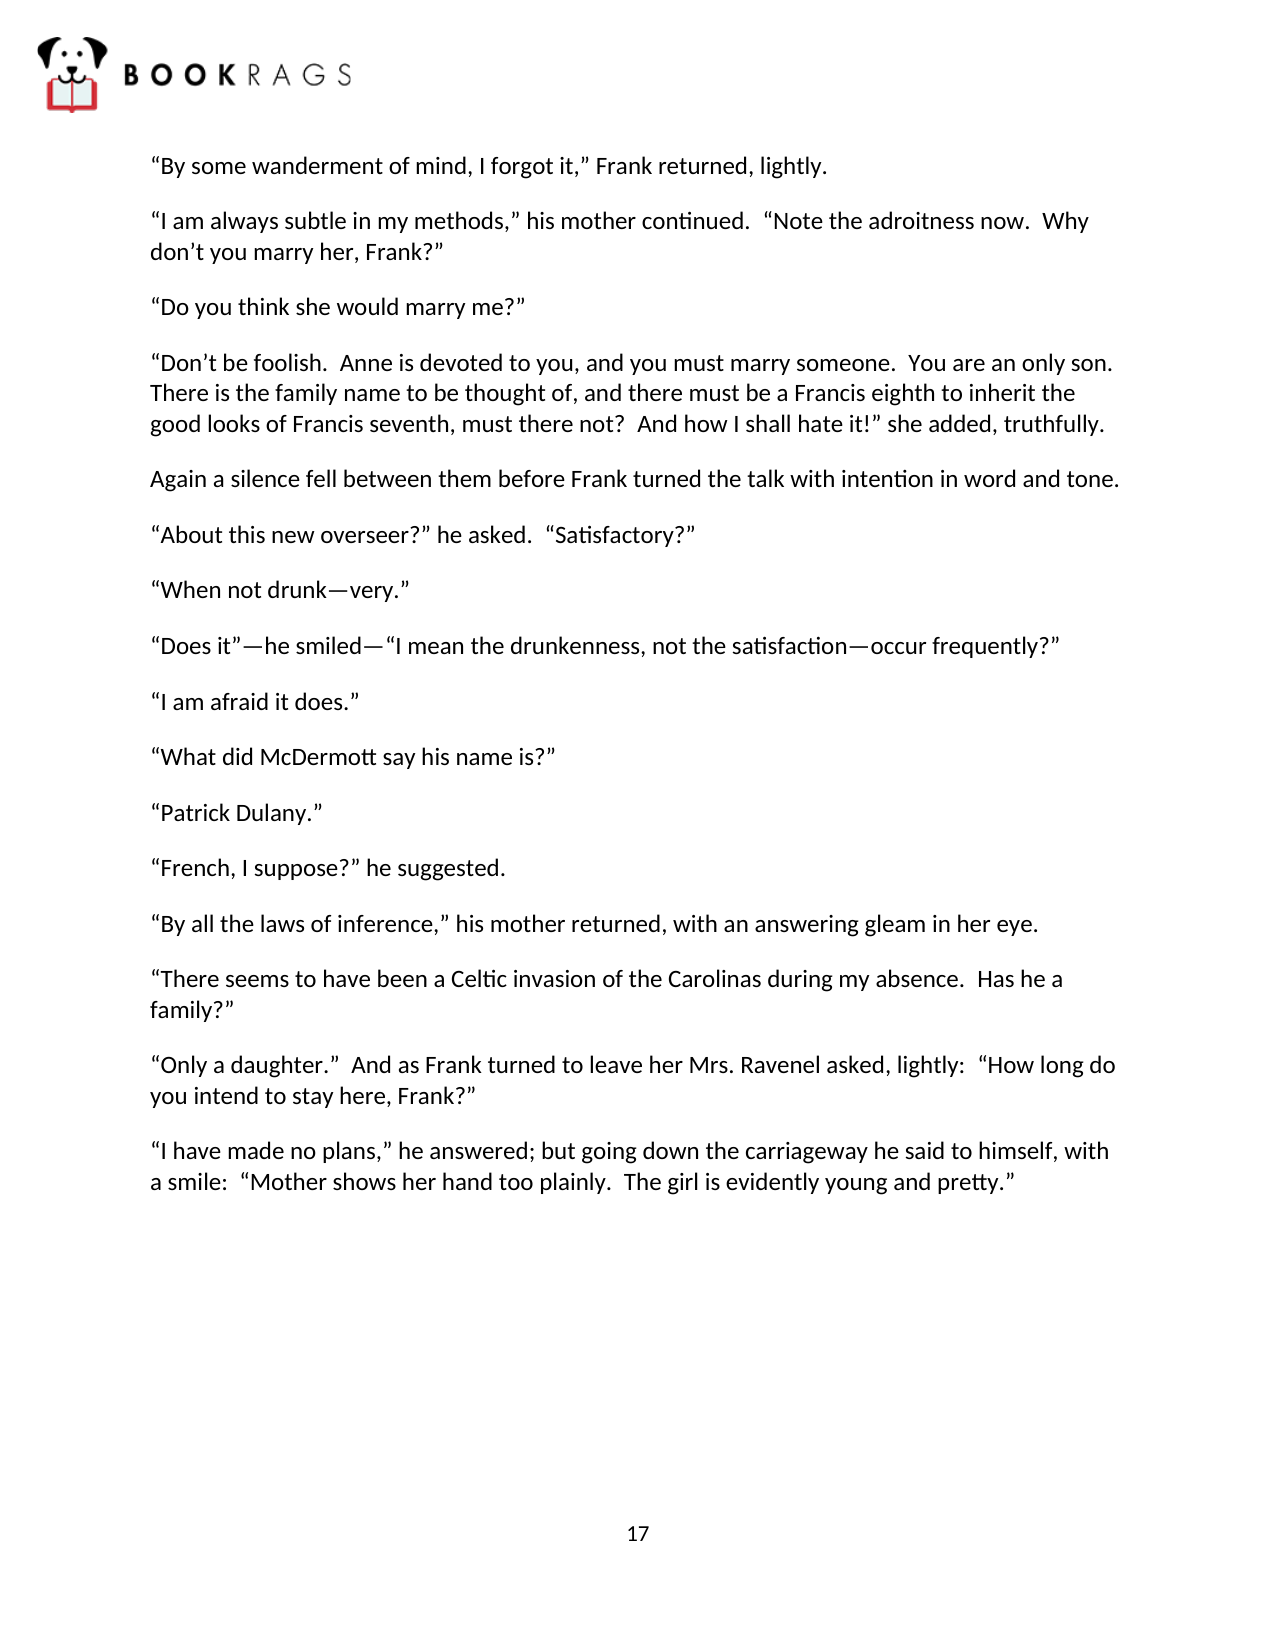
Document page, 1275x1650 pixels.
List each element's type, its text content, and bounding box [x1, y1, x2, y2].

text “Only a daughter.” And as Frank turned to leave her Mrs. Ravenel asked, lightly: “How long do you intend to stay here, Frank?” [150, 1049, 1125, 1110]
text “Don’t be foolish. Anne is devoted to you, and you must marry someone. You are an only son. There is the family name to be thought of, and there must be a Francis eighth to inherit the good looks of Francis seventh, must there not? And how I shall hate it!” she added, truthfully. [150, 347, 1125, 439]
text “There seems to have been a Celtic invasion of the Carolinas during my absence. Has he a family?” [150, 963, 1125, 1024]
picture [37, 37, 351, 113]
text “When not drunk—­very.” [150, 575, 1125, 605]
text “Do you think she would marry me?” [150, 292, 1125, 322]
text “By some wanderment of mind, I forgot it,” Frank returned, lightly. [150, 150, 1125, 181]
text “About this new overseer?” he asked. “Satisfactory?” [150, 519, 1125, 550]
text “What did McDermott say his name is?” [150, 741, 1125, 772]
text “I am always subtle in my methods,” his mother continued. “Note the adroitness now. Why don’t you marry her, Frank?” [150, 206, 1125, 267]
text Again a silence fell between them before Frank turned the talk with intention in word and tone. [150, 464, 1125, 494]
text “Does it”—­he smiled—­“I mean the drunkenness, not the satisfaction—­occur frequently?” [150, 630, 1125, 661]
text “By all the laws of inference,” his mother returned, with an answering gleam in her eye. [150, 908, 1125, 938]
text “French, I suppose?” he suggested. [150, 852, 1125, 883]
text “I am afraid it does.” [150, 686, 1125, 716]
text “I have made no plans,” he answered; but going down the carriageway he said to himself, with a smile: “Mother shows her hand too plainly. The girl is evidently young and pretty.” [150, 1135, 1125, 1196]
text “Patrick Dulany.” [150, 797, 1125, 827]
